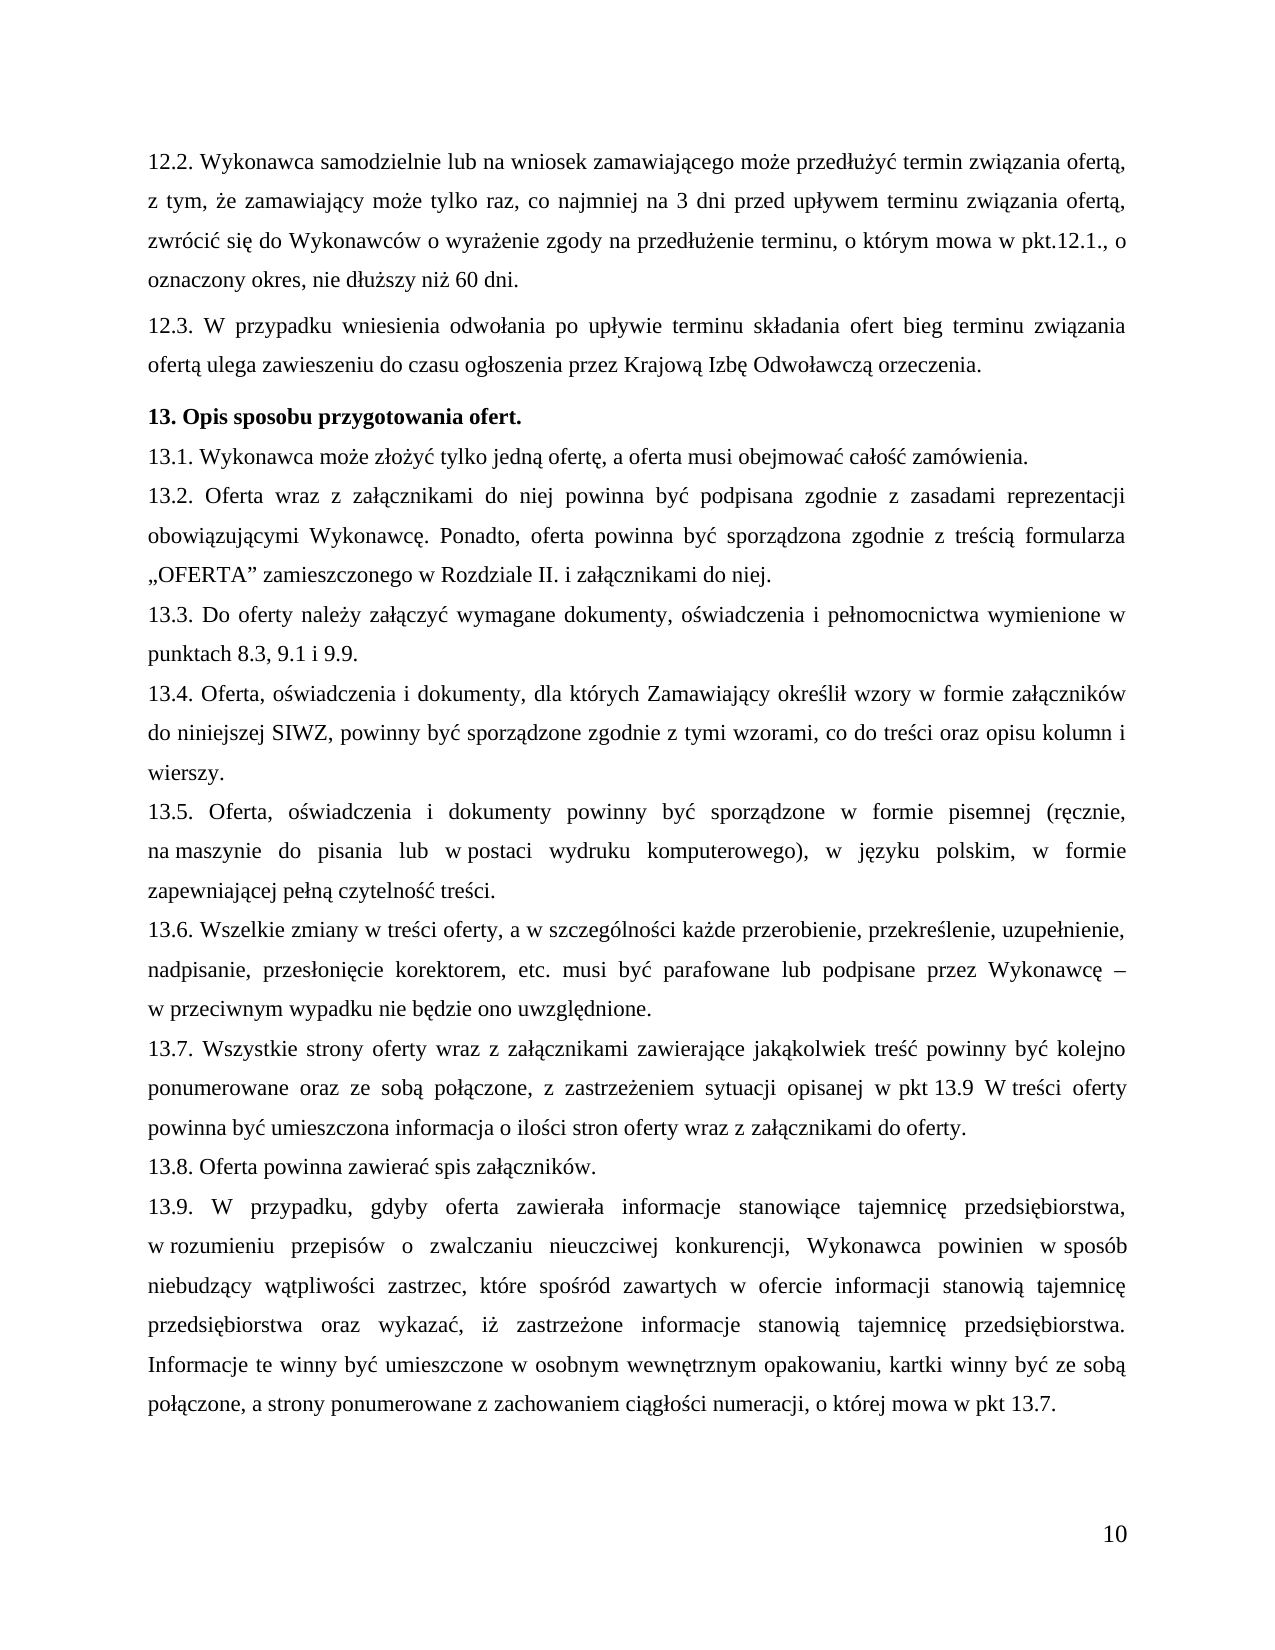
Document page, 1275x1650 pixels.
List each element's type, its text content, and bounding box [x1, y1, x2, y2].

text 13.7. Wszystkie strony oferty wraz z załącznikami zawierające jakąkolwiek treść powinny być kolejno ponumerowane oraz ze sobą połączone, z zastrzeżeniem sytuacji opisanej w pkt 13.9 W treści oferty powinna być umieszczona informacja o ilości stron oferty wraz z załącznikami do oferty. [148, 1035, 1127, 1140]
text 13.8. Oferta powinna zawierać spis załączników. [148, 1153, 1127, 1180]
text 12.3. W przypadku wniesienia odwołania po upływie terminu składania ofert bieg terminu związania ofertą ulega zawieszeniu do czasu ogłoszenia przez Krajową Izbę Odwoławczą orzeczenia. [148, 312, 1127, 378]
text 13.5. Oferta, oświadczenia i dokumenty powinny być sporządzone w formie pisemnej (ręcznie, na maszynie do pisania lub w postaci wydruku komputerowego), w języku polskim, w formie zapewniającej pełną czytelność treści. [148, 798, 1127, 903]
text 13.9. W przypadku, gdyby oferta zawierała informacje stanowiące tajemnicę przedsiębiorstwa, w rozumieniu przepisów o zwalczaniu nieuczciwej konkurencji, Wykonawca powinien w sposób niebudzący wątpliwości zastrzec, które spośród zawartych w ofercie informacji stanowią tajemnicę przedsiębiorstwa oraz wykazać, iż zastrzeżone informacje stanowią tajemnicę przedsiębiorstwa. Informacje te winny być umieszczone w osobnym wewnętrznym opakowaniu, kartki winny być ze sobą połączone, a strony ponumerowane z zachowaniem ciągłości numeracji, o której mowa w pkt 13.7. [148, 1193, 1127, 1417]
text 13.2. Oferta wraz z załącznikami do niej powinna być podpisana zgodnie z zasadami reprezentacji obowiązującymi Wykonawcę. Ponadto, oferta powinna być sporządzona zgodnie z treścią formularza „OFERTA” zamieszczonego w Rozdziale II. i załącznikami do niej. [148, 482, 1127, 588]
text 13. Opis sposobu przygotowania ofert. [148, 403, 1127, 430]
text 13.6. Wszelkie zmiany w treści oferty, a w szczególności każde przerobienie, przekreślenie, uzupełnienie, nadpisanie, przesłonięcie korektorem, etc. musi być parafowane lub podpisane przez Wykonawcę – w przeciwnym wypadku nie będzie ono uwzględnione. [148, 917, 1127, 1022]
text 13.3. Do oferty należy załączyć wymagane dokumenty, oświadczenia i pełnomocnictwa wymienione w punktach 8.3, 9.1 i 9.9. [148, 601, 1127, 667]
text 13.4. Oferta, oświadczenia i dokumenty, dla których Zamawiający określił wzory w formie załączników do niniejszej SIWZ, powinny być sporządzone zgodnie z tymi wzorami, co do treści oraz opisu kolumn i wierszy. [148, 680, 1127, 785]
text 13.1. Wykonawca może złożyć tylko jedną ofertę, a oferta musi obejmować całość zamówienia. [148, 443, 1127, 469]
text 12.2. Wykonawca samodzielnie lub na wniosek zamawiającego może przedłużyć termin związania ofertą, z tym, że zamawiający może tylko raz, co najmniej na 3 dni przed upływem terminu związania ofertą, zwrócić się do Wykonawców o wyrażenie zgody na przedłużenie terminu, o którym mowa w pkt.12.1., o oznaczony okres, nie dłuższy niż 60 dni. [148, 148, 1127, 292]
